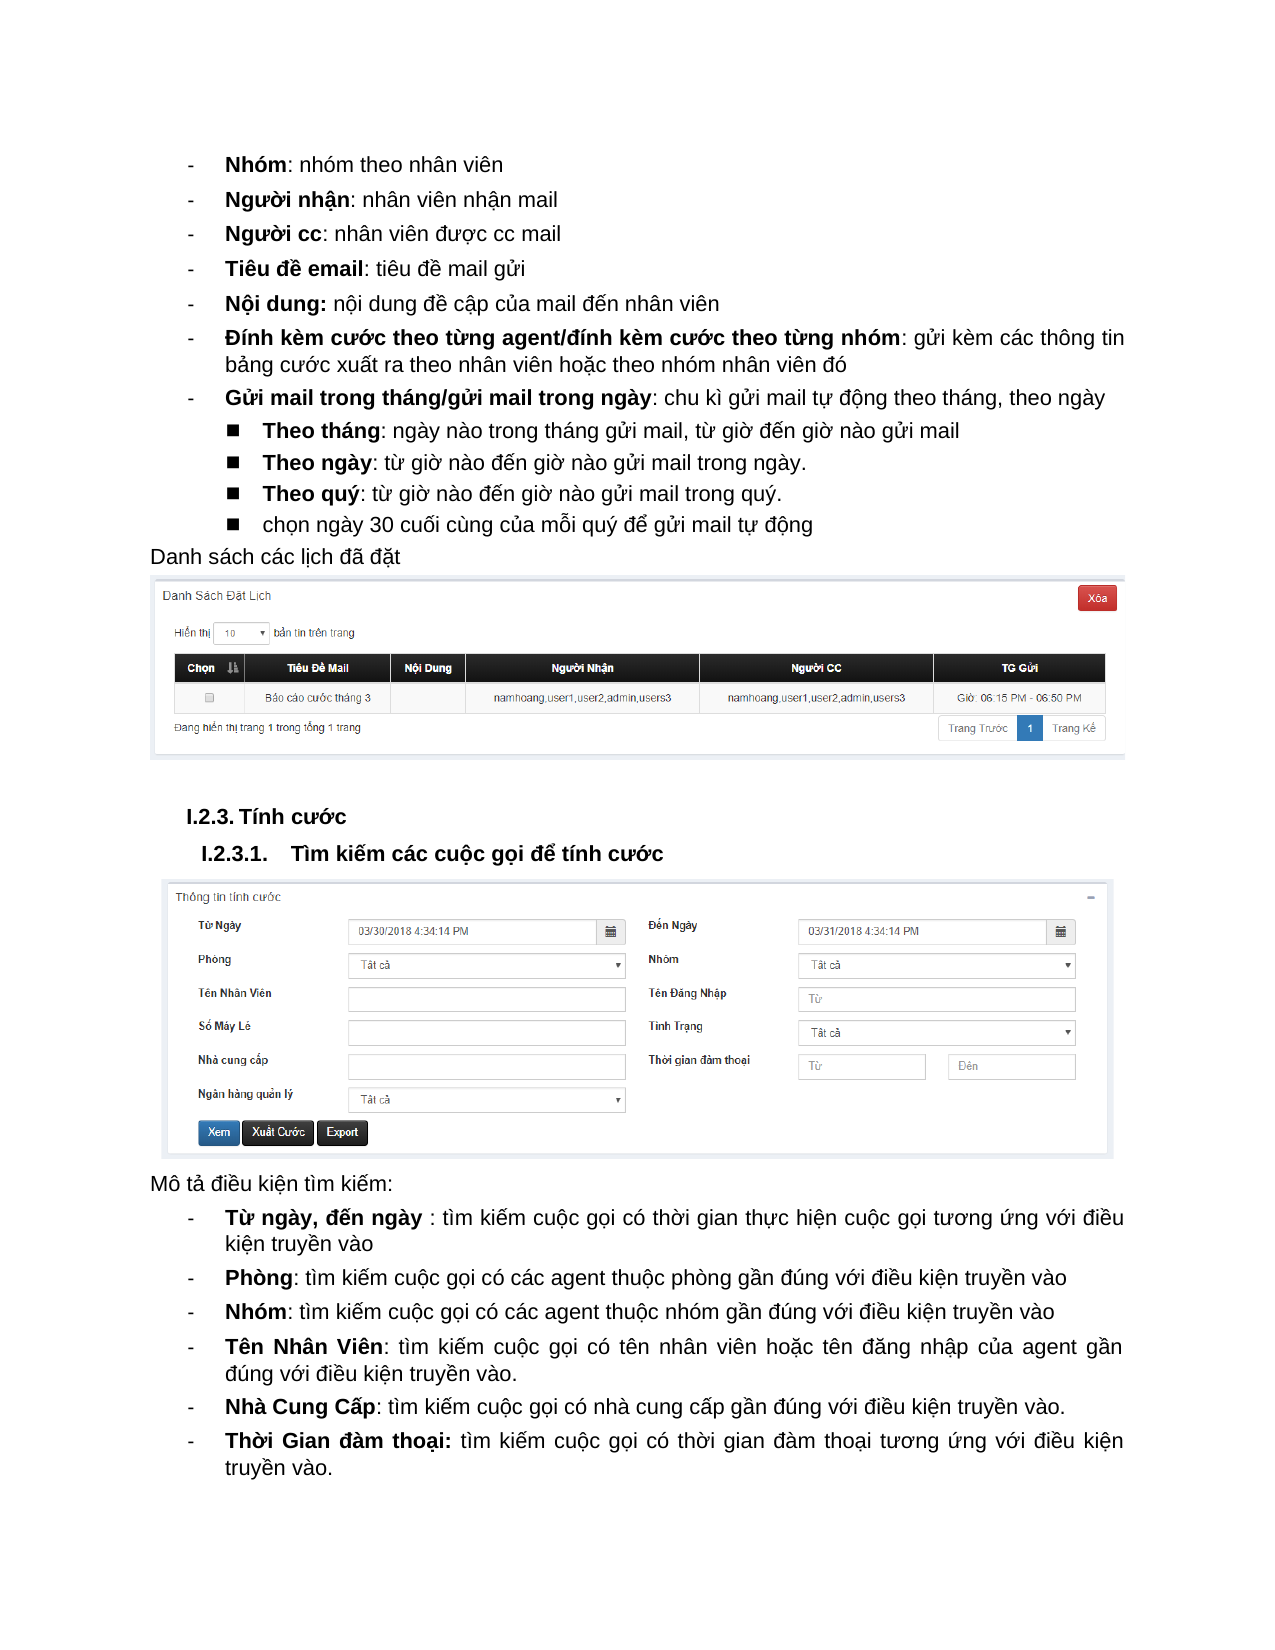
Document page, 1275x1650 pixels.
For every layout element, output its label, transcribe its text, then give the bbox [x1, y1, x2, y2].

text Gửi mail trong tháng/gửi mail trong ngày: chu kì gửi mail tự động theo tháng, theo ngày [187, 383, 1125, 412]
text Theo quý: từ giờ nào đến giờ nào gửi mail trong quý. [225, 481, 1125, 506]
text Phòng: tìm kiếm cuộc gọi có các agent thuộc phòng gần đúng với điều kiện truyền vào [187, 1263, 1125, 1291]
picture [161, 879, 1114, 1159]
text Người nhận: nhân viên nhận mail [187, 185, 1125, 213]
picture [150, 575, 1125, 760]
text Tiêu đề email: tiêu đề mail gửi [187, 254, 1125, 282]
text Theo ngày: từ giờ nào đến giờ nào gửi mail trong ngày. [225, 449, 1125, 475]
text Tìm kiếm các cuộc gọi để tính cước [201, 841, 1125, 867]
text Mô tả điều kiện tìm kiếm: [150, 1171, 1125, 1196]
text Người cc: nhân viên được cc mail [187, 219, 1125, 248]
text Thời Gian đàm thoại: tìm kiếm cuộc gọi có thời gian đàm thoại tương ứng với điều kiện truyền vào. [187, 1427, 1125, 1480]
text Nội dung: nội dung đề cập của mail đến nhân viên [187, 289, 1125, 317]
text Từ ngày, đến ngày : tìm kiếm cuộc gọi có thời gian thực hiện cuộc gọi tương ứng với điều kiện truyền vào [187, 1203, 1125, 1256]
text Nhóm: nhóm theo nhân viên [187, 150, 1125, 178]
text Danh sách các lịch đã đặt [150, 544, 1125, 569]
text chọn ngày 30 cuối cùng của mỗi quý để gửi mail tự động [225, 512, 1125, 538]
text Tính cước [186, 804, 1125, 829]
text Đính kèm cước theo từng agent/đính kèm cước theo từng nhóm: gửi kèm các thông tin bảng cước xuất ra theo nhân viên hoặc theo nhóm nhân viên đó [187, 323, 1125, 377]
text Tên Nhân Viên: tìm kiếm cuộc gọi có tên nhân viên hoặc tên đăng nhập của agent gần đúng với điều kiện truyền vào. [187, 1332, 1125, 1386]
text Nhóm: tìm kiếm cuộc gọi có các agent thuộc nhóm gần đúng với điều kiện truyền vào [187, 1297, 1125, 1326]
text Nhà Cung Cấp: tìm kiếm cuộc gọi có nhà cung cấp gần đúng với điều kiện truyền vào. [187, 1392, 1125, 1420]
text Theo tháng: ngày nào trong tháng gửi mail, từ giờ đến giờ nào gửi mail [225, 418, 1125, 443]
